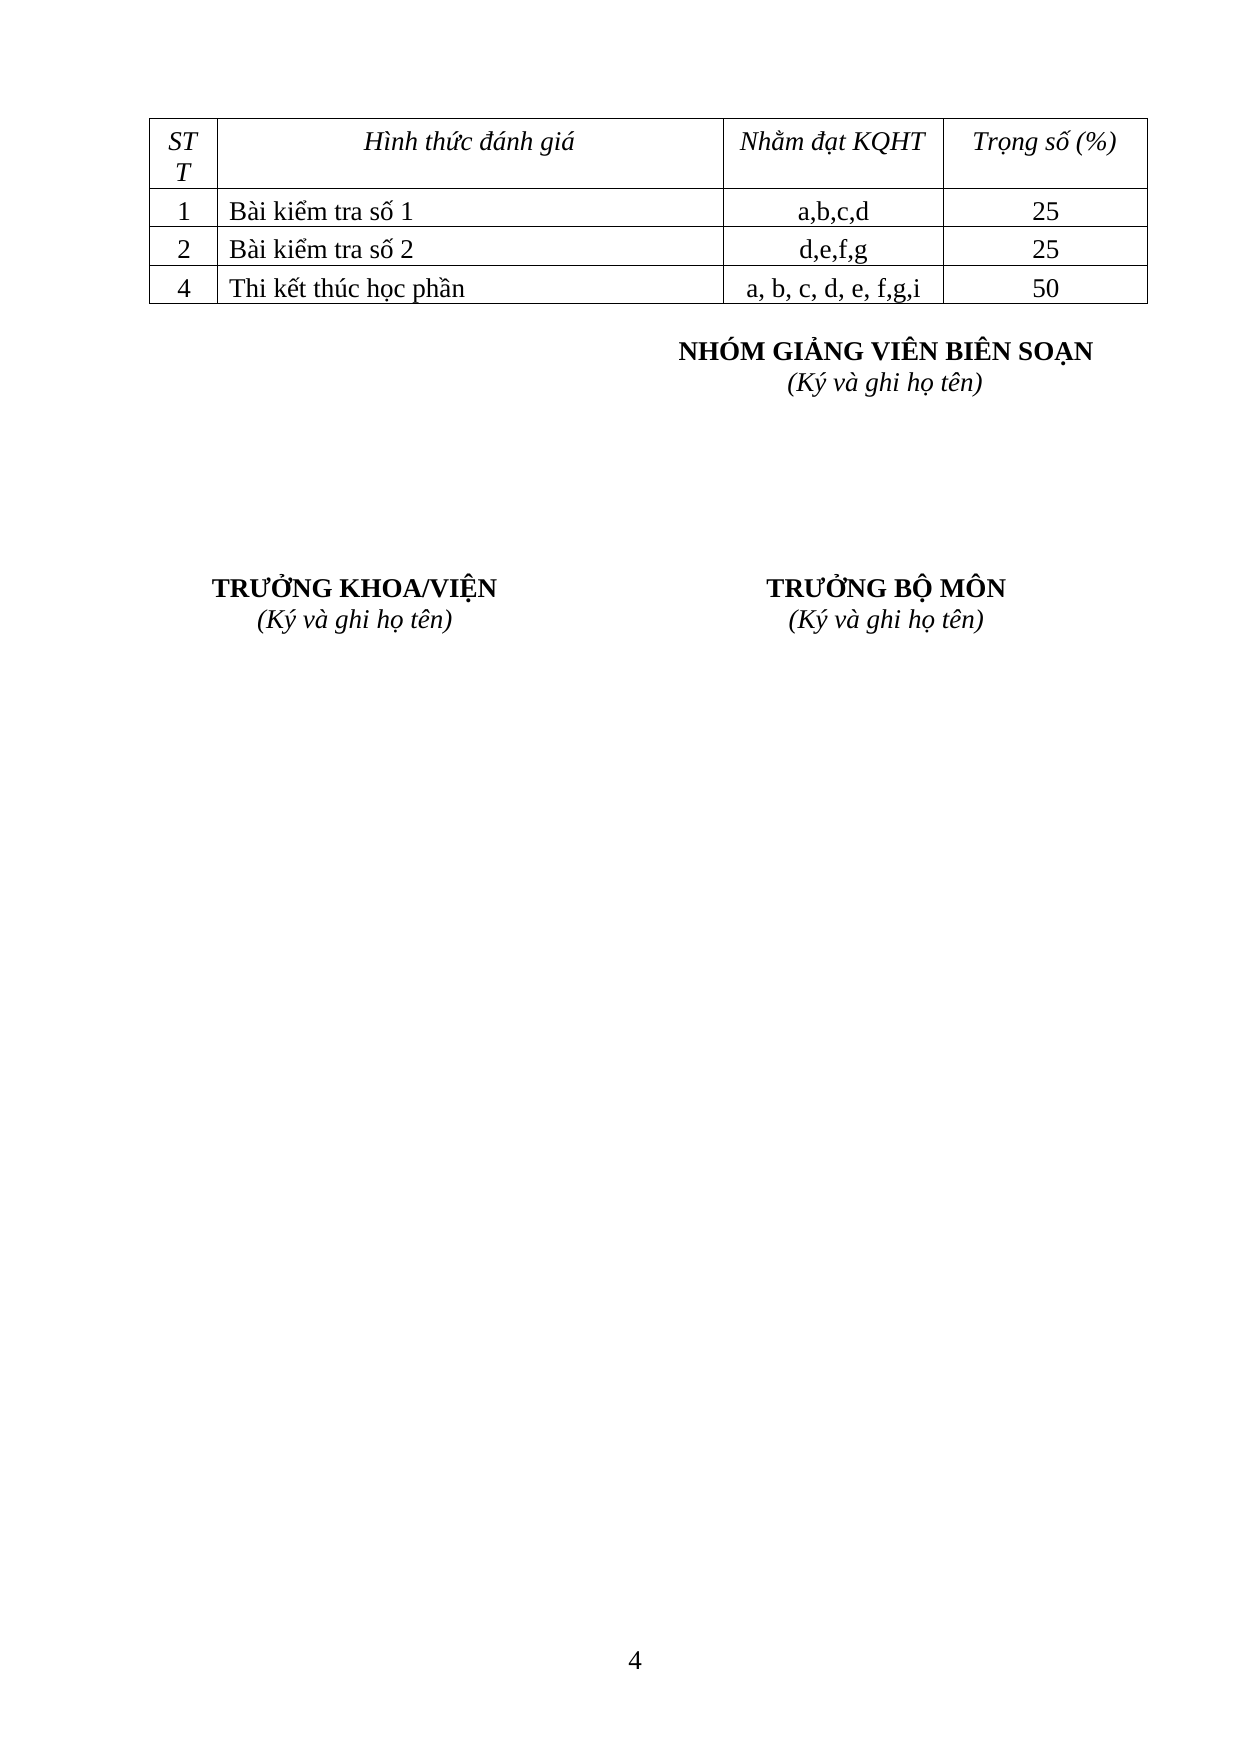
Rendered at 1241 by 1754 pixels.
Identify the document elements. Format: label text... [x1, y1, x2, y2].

table_header STT [150, 119, 217, 188]
table_cell Thi kết thúc học phần [218, 266, 723, 303]
table_cell 25 [944, 189, 1147, 226]
table_cell 50 [944, 266, 1147, 303]
table_header Nhằm đạt KQHT [724, 119, 943, 188]
table_cell 4 [150, 266, 217, 303]
table_cell a,b,c,d [724, 189, 943, 226]
table_cell Bài kiểm tra số 1 [218, 189, 723, 226]
text TRƯỞNG KHOA/VIỆN TRƯỞNG BỘ MÔN (Ký và ghi họ tên) (Ký và ghi họ tên) [148, 572, 1122, 634]
text (Ký và ghi họ tên) [148, 366, 1122, 397]
table_cell Bài kiểm tra số 2 [218, 227, 723, 264]
table_cell a, b, c, d, e, f,g,i [724, 266, 943, 303]
table_header Trọng số (%) [944, 119, 1147, 188]
table_header Hình thức đánh giá [218, 119, 723, 188]
table_cell 25 [944, 227, 1147, 264]
table_cell 1 [150, 189, 217, 226]
text NHÓM GIẢNG VIÊN BIÊN SOẠN [148, 335, 1122, 366]
table_cell 2 [150, 227, 217, 264]
table_cell d,e,f,g [724, 227, 943, 264]
